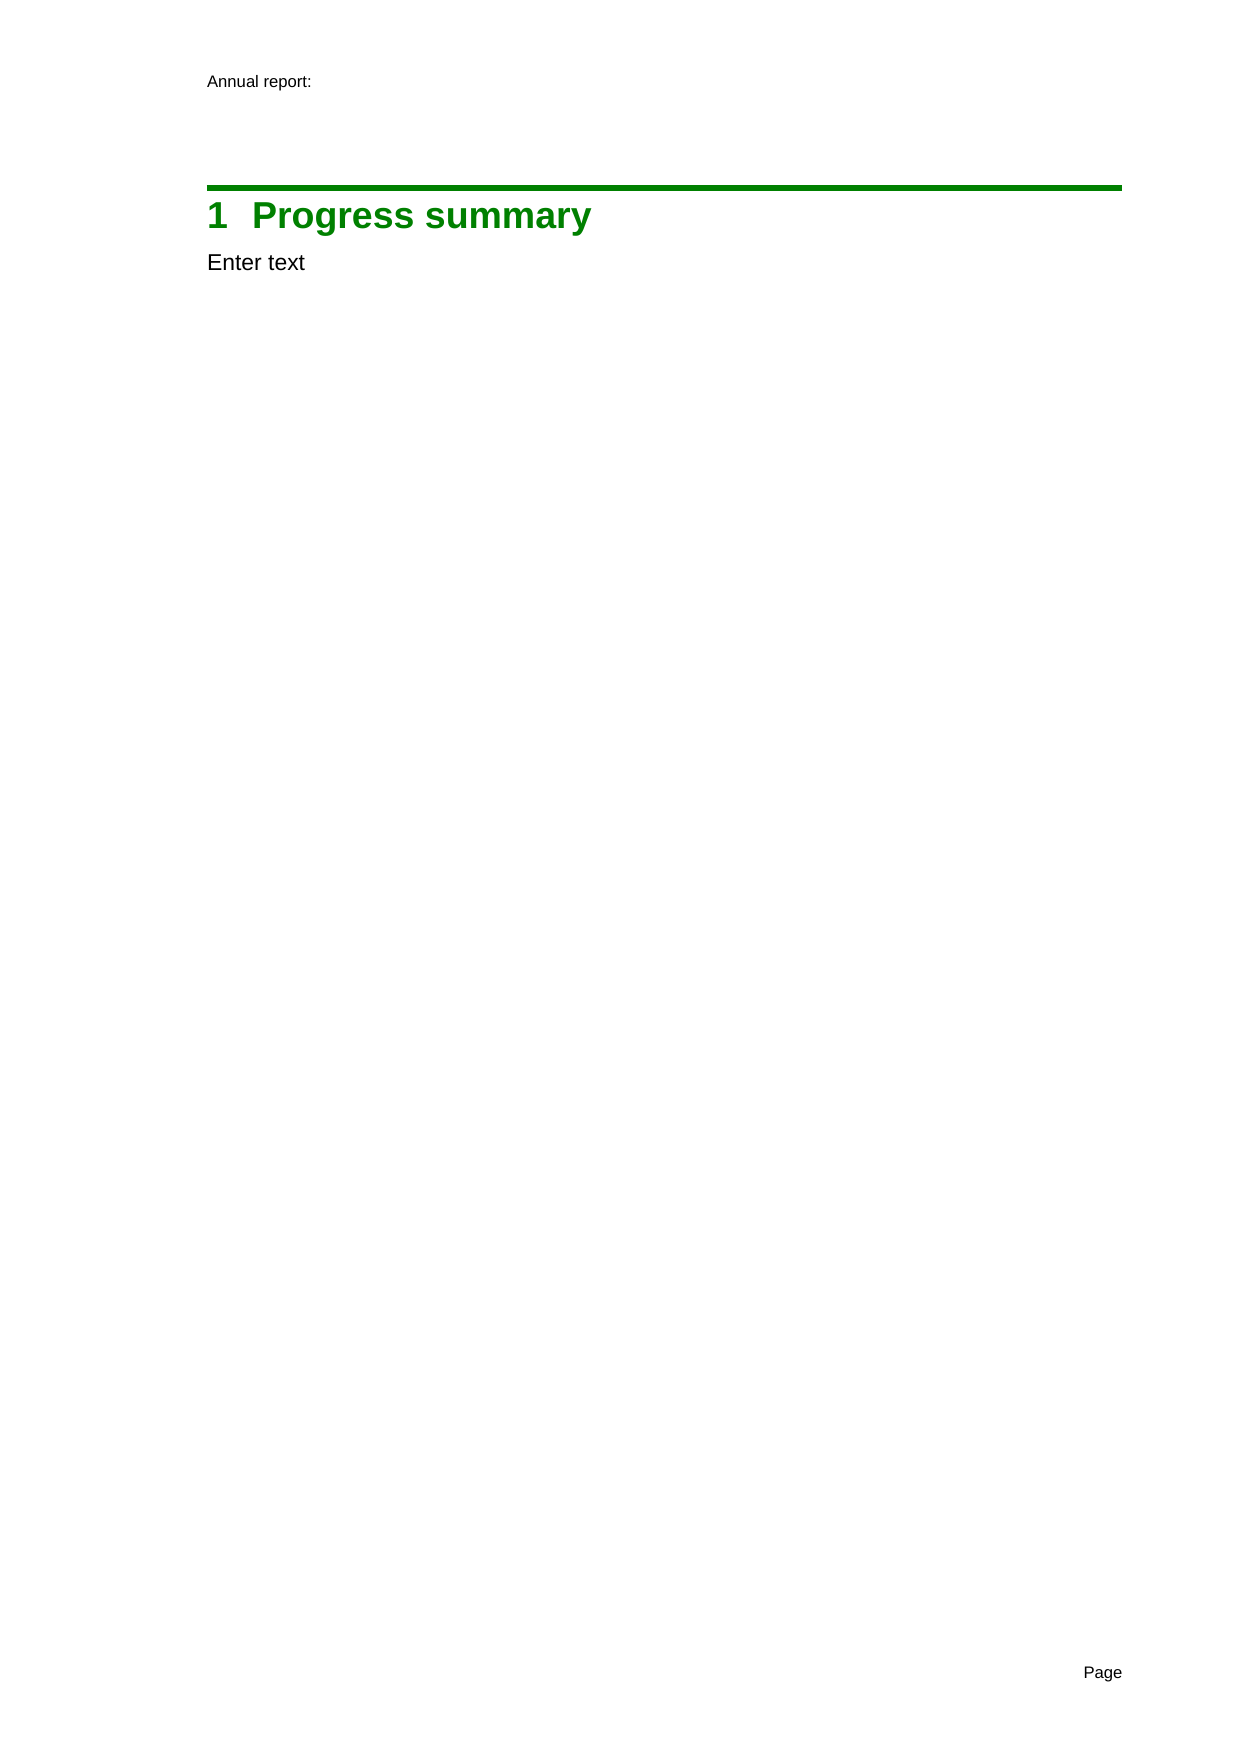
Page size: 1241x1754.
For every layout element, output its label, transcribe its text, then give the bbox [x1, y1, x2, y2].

subtitle Progress summary [207, 191, 1122, 237]
text Enter text [207, 249, 1122, 276]
